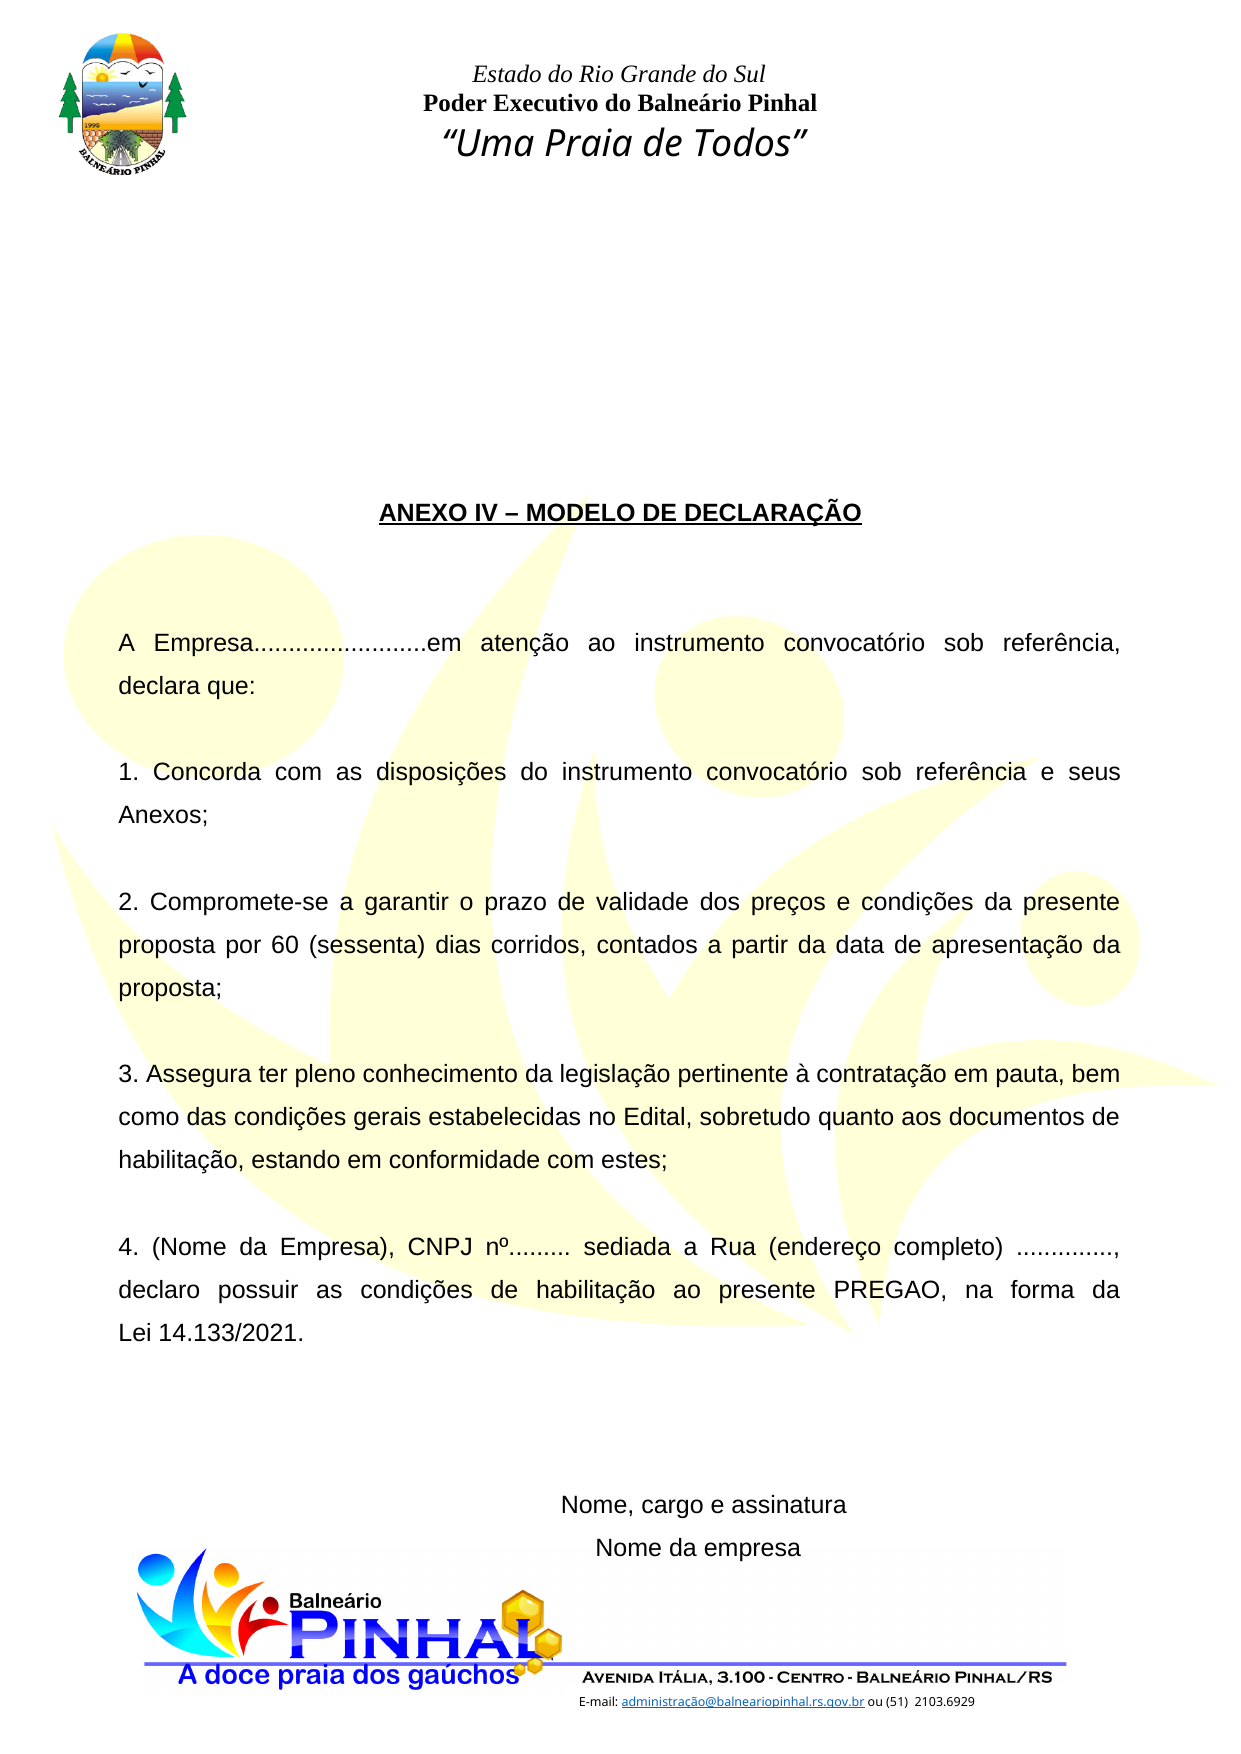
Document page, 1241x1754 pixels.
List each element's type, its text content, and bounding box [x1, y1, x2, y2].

text A Empresa.........................em atenção ao instrumento convocatório sob referência, declara que: [118, 628, 1122, 699]
picture [58, 32, 189, 175]
text 1. Concorda com as disposições do instrumento convocatório sob referência e seus Anexos; [118, 757, 1122, 829]
text 2. Compromete-se a garantir o prazo de validade dos preços e condições da presente proposta por 60 (sessenta) dias corridos, contados a partir da data de apresentação da proposta; [118, 886, 1122, 1001]
text 4. (Nome da Empresa), CNPJ nº......... sediada a Rua (endereço completo) .............., declaro possuir as condições de habilitação ao presente PREGAO, na forma da Lei 14.133/2021. [118, 1231, 1122, 1346]
picture [136, 1562, 1067, 1698]
text Nome, cargo e assinatura [561, 1490, 1122, 1519]
text ANEXO IV – MODELO DE DECLARAÇÃO [118, 498, 1122, 527]
text Nome da empresa [118, 1533, 1122, 1562]
text 3. Assegura ter pleno conhecimento da legislação pertinente à contratação em pauta, bem como das condições gerais estabelecidas no Edital, sobretudo quanto aos documentos de habilitação, estando em conformidade com estes; [118, 1059, 1122, 1174]
